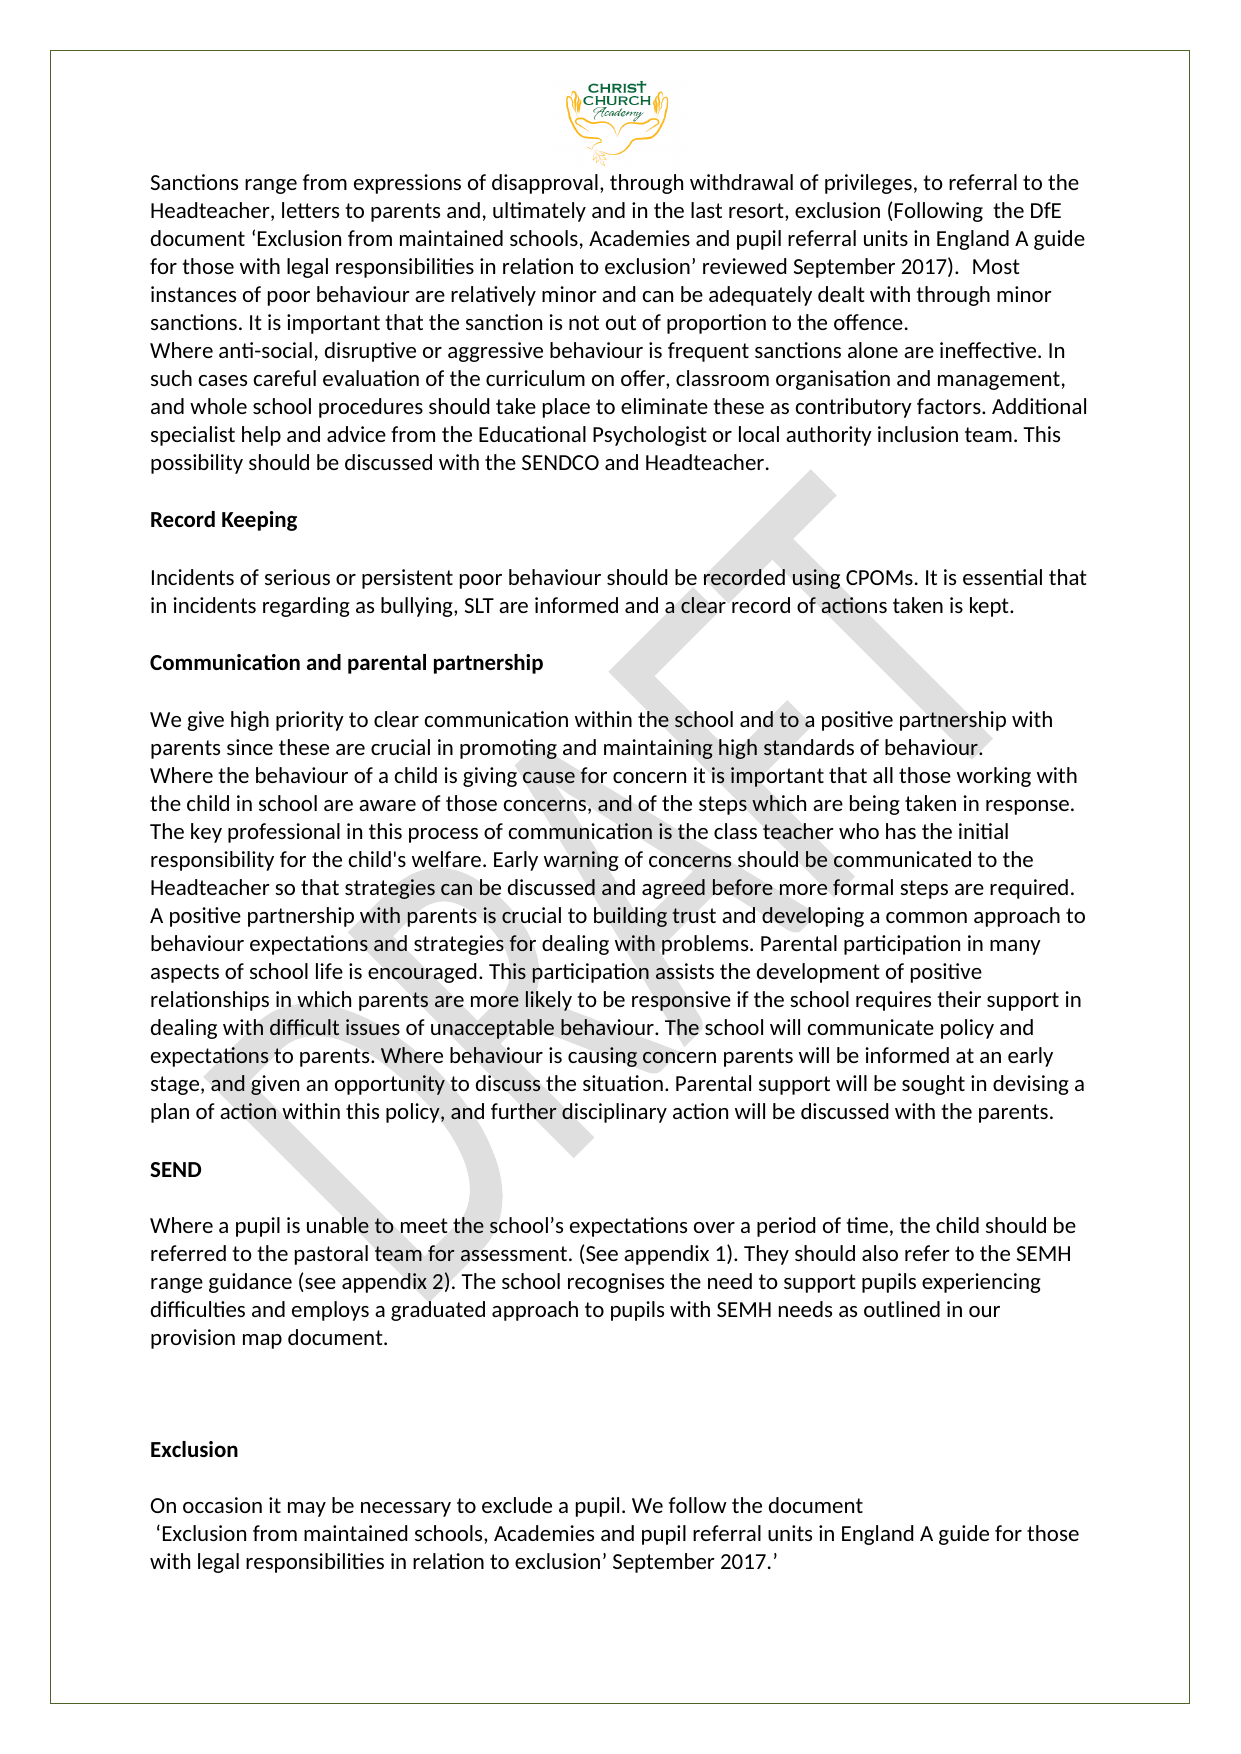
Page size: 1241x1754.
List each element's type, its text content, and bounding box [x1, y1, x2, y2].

text Incidents of serious or persistent poor behaviour should be recorded using CPOMs. It is essential that in incidents regarding as bullying, SLT are informed and a clear record of actions taken is kept. [150, 563, 1090, 619]
text ‘Exclusion from maintained schools, Academies and pupil referral units in England A guide for those with legal responsibilities in relation to exclusion’ September 2017.’ [150, 1519, 1090, 1575]
text Where a pupil is unable to meet the school’s expectations over a period of time, the child should be referred to the pastoral team for assessment. (See appendix 1). They should also refer to the SEMH range guidance (see appendix 2). The school recognises the need to support pupils experiencing difficulties and employs a graduated approach to pupils with SEMH needs as outlined in our provision map document. [150, 1211, 1090, 1351]
text On occasion it may be necessary to exclude a pupil. We follow the document [150, 1491, 1090, 1519]
text Exclusion [150, 1435, 1090, 1463]
text SEND [150, 1155, 1090, 1183]
text Sanctions range from expressions of disapproval, through withdrawal of privileges, to referral to the Headteacher, letters to parents and, ultimately and in the last resort, exclusion (Following the DfE document ‘Exclusion from maintained schools, Academies and pupil referral units in England A guide for those with legal responsibilities in relation to exclusion’ reviewed September 2017). Most instances of poor behaviour are relatively minor and can be adequately dealt with through minor sanctions. It is important that the sanction is not out of proportion to the offence. Where anti-social, disruptive or aggressive behaviour is frequent sanctions alone are ineffective. In such cases careful evaluation of the curriculum on offer, classroom organisation and management, and whole school procedures should take place to eliminate these as contributory factors. Additional specialist help and advice from the Educational Psychologist or local authority inclusion team. This possibility should be discussed with the SENDCO and Headteacher. [150, 168, 1090, 476]
text Record Keeping [150, 506, 1090, 534]
text We give high priority to clear communication within the school and to a positive partnership with parents since these are crucial in promoting and maintaining high standards of behaviour. Where the behaviour of a child is giving cause for concern it is important that all those working with the child in school are aware of those concerns, and of the steps which are being taken in response. The key professional in this process of communication is the class teacher who has the initial responsibility for the child's welfare. Early warning of concerns should be communicated to the Headteacher so that strategies can be discussed and agreed before more formal steps are required. A positive partnership with parents is crucial to building trust and developing a common approach to behaviour expectations and strategies for dealing with problems. Parental participation in many aspects of school life is encouraged. This participation assists the development of positive relationships in which parents are more likely to be responsive if the school requires their support in dealing with difficult issues of unacceptable behaviour. The school will communicate policy and expectations to parents. Where behaviour is causing concern parents will be informed at an early stage, and given an opportunity to discuss the situation. Parental support will be sought in devising a plan of action within this policy, and further disciplinary action will be discussed with the parents. [150, 705, 1090, 1126]
text Communication and parental partnership [150, 648, 1090, 676]
